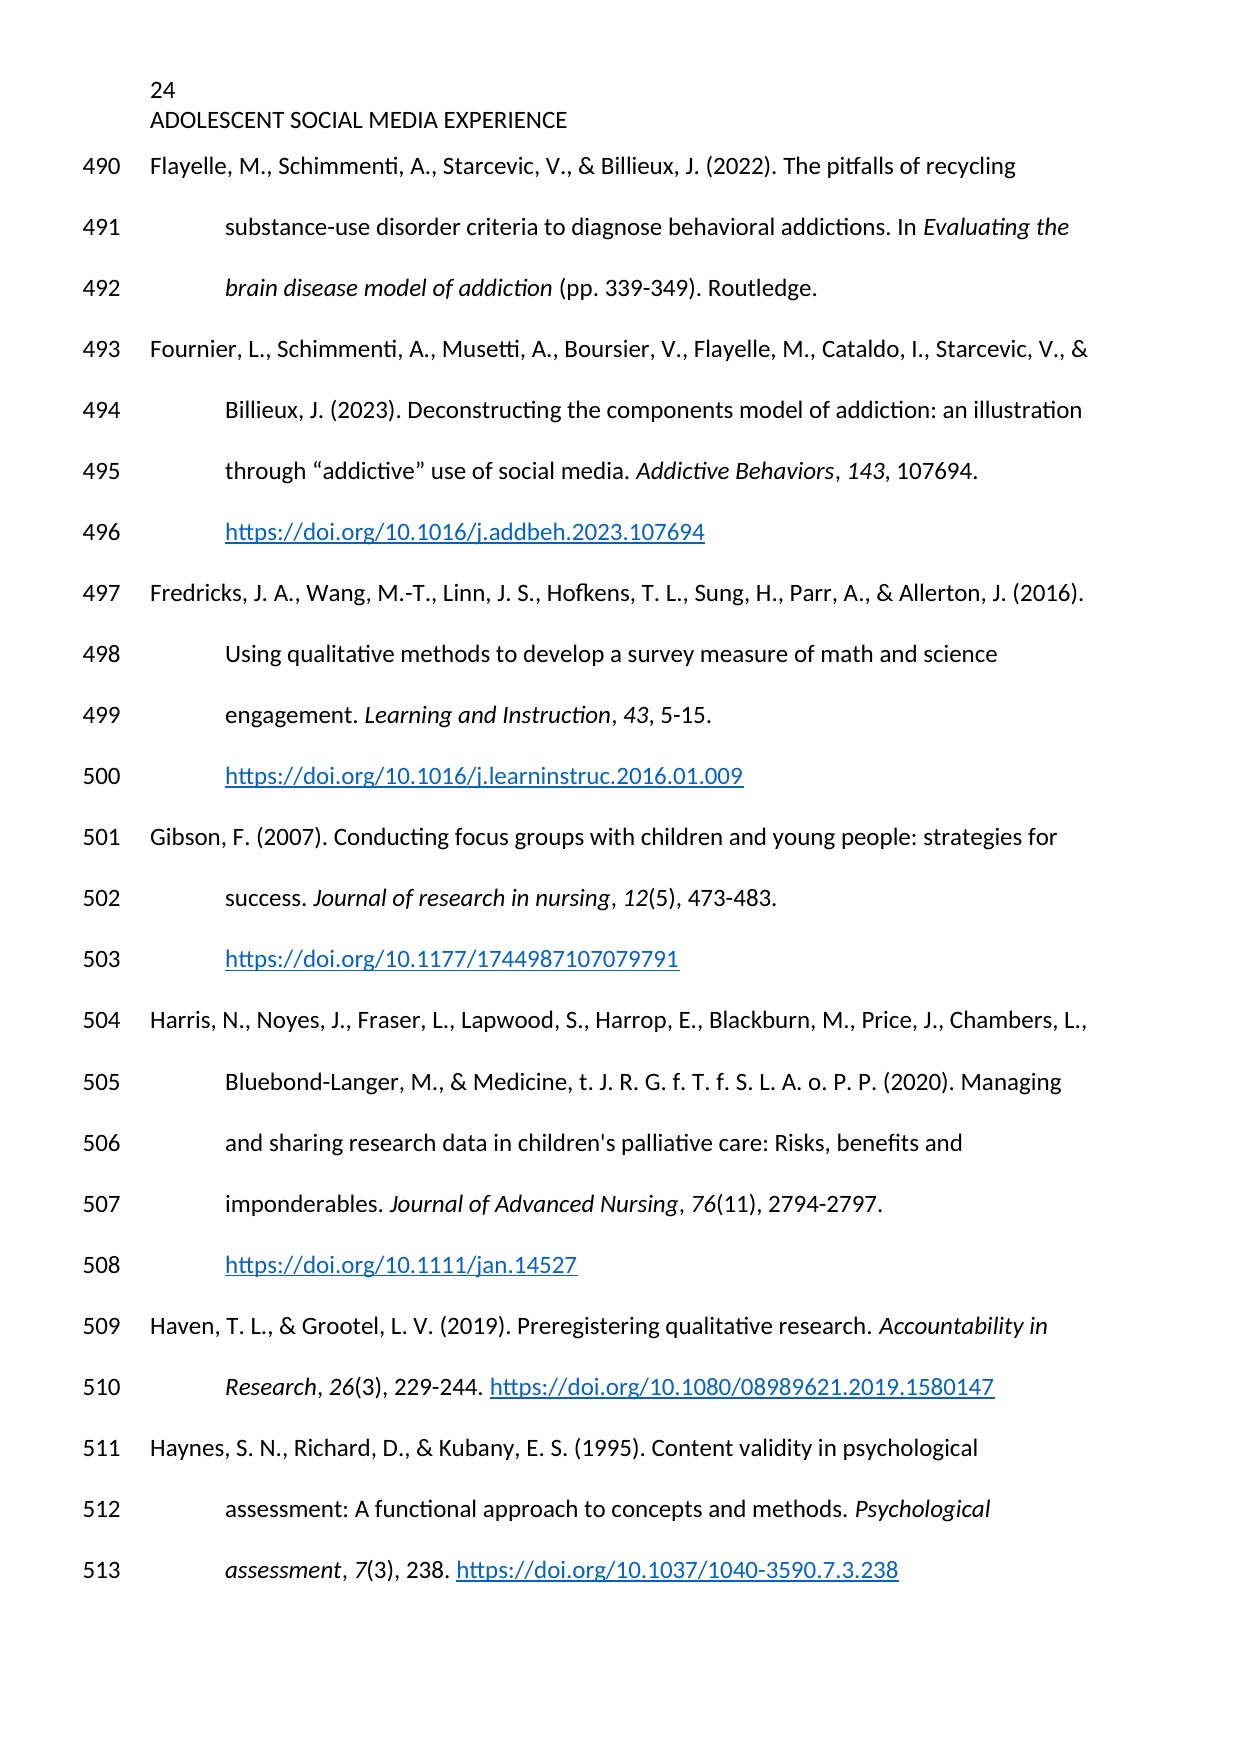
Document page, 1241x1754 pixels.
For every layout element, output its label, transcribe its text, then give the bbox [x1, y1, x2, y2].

text Haynes, S. N., Richard, D., & Kubany, E. S. (1995). Content validity in psychological assessment: A functional approach to concepts and methods. Psychological assessment, 7(3), 238. https://doi.org/10.1037/1040-3590.7.3.238 [150, 1432, 1090, 1584]
text Fredricks, J. A., Wang, M.-T., Linn, J. S., Hofkens, T. L., Sung, H., Parr, A., & Allerton, J. (2016). Using qualitative methods to develop a survey measure of math and science engagement. Learning and Instruction, 43, 5-15. https://doi.org/10.1016/j.learninstruc.2016.01.009 [150, 577, 1090, 791]
text Gibson, F. (2007). Conducting focus groups with children and young people: strategies for success. Journal of research in nursing, 12(5), 473-483. https://doi.org/10.1177/1744987107079791 [150, 821, 1090, 974]
text Fournier, L., Schimmenti, A., Musetti, A., Boursier, V., Flayelle, M., Cataldo, I., Starcevic, V., & Billieux, J. (2023). Deconstructing the components model of addiction: an illustration through “addictive” use of social media. Addictive Behaviors, 143, 107694. https://doi.org/10.1016/j.addbeh.2023.107694 [150, 333, 1090, 547]
text Harris, N., Noyes, J., Fraser, L., Lapwood, S., Harrop, E., Blackburn, M., Price, J., Chambers, L., Bluebond-Langer, M., & Medicine, t. J. R. G. f. T. f. S. L. A. o. P. P. (2020). Managing and sharing research data in children's palliative care: Risks, benefits and imponderables. Journal of Advanced Nursing, 76(11), 2794-2797. https://doi.org/10.1111/jan.14527 [150, 1004, 1090, 1279]
text Flayelle, M., Schimmenti, A., Starcevic, V., & Billieux, J. (2022). The pitfalls of recycling substance-use disorder criteria to diagnose behavioral addictions. In Evaluating the brain disease model of addiction (pp. 339-349). Routledge. [150, 150, 1090, 303]
text Haven, T. L., & Grootel, L. V. (2019). Preregistering qualitative research. Accountability in Research, 26(3), 229-244. https://doi.org/10.1080/08989621.2019.1580147 [150, 1310, 1090, 1401]
